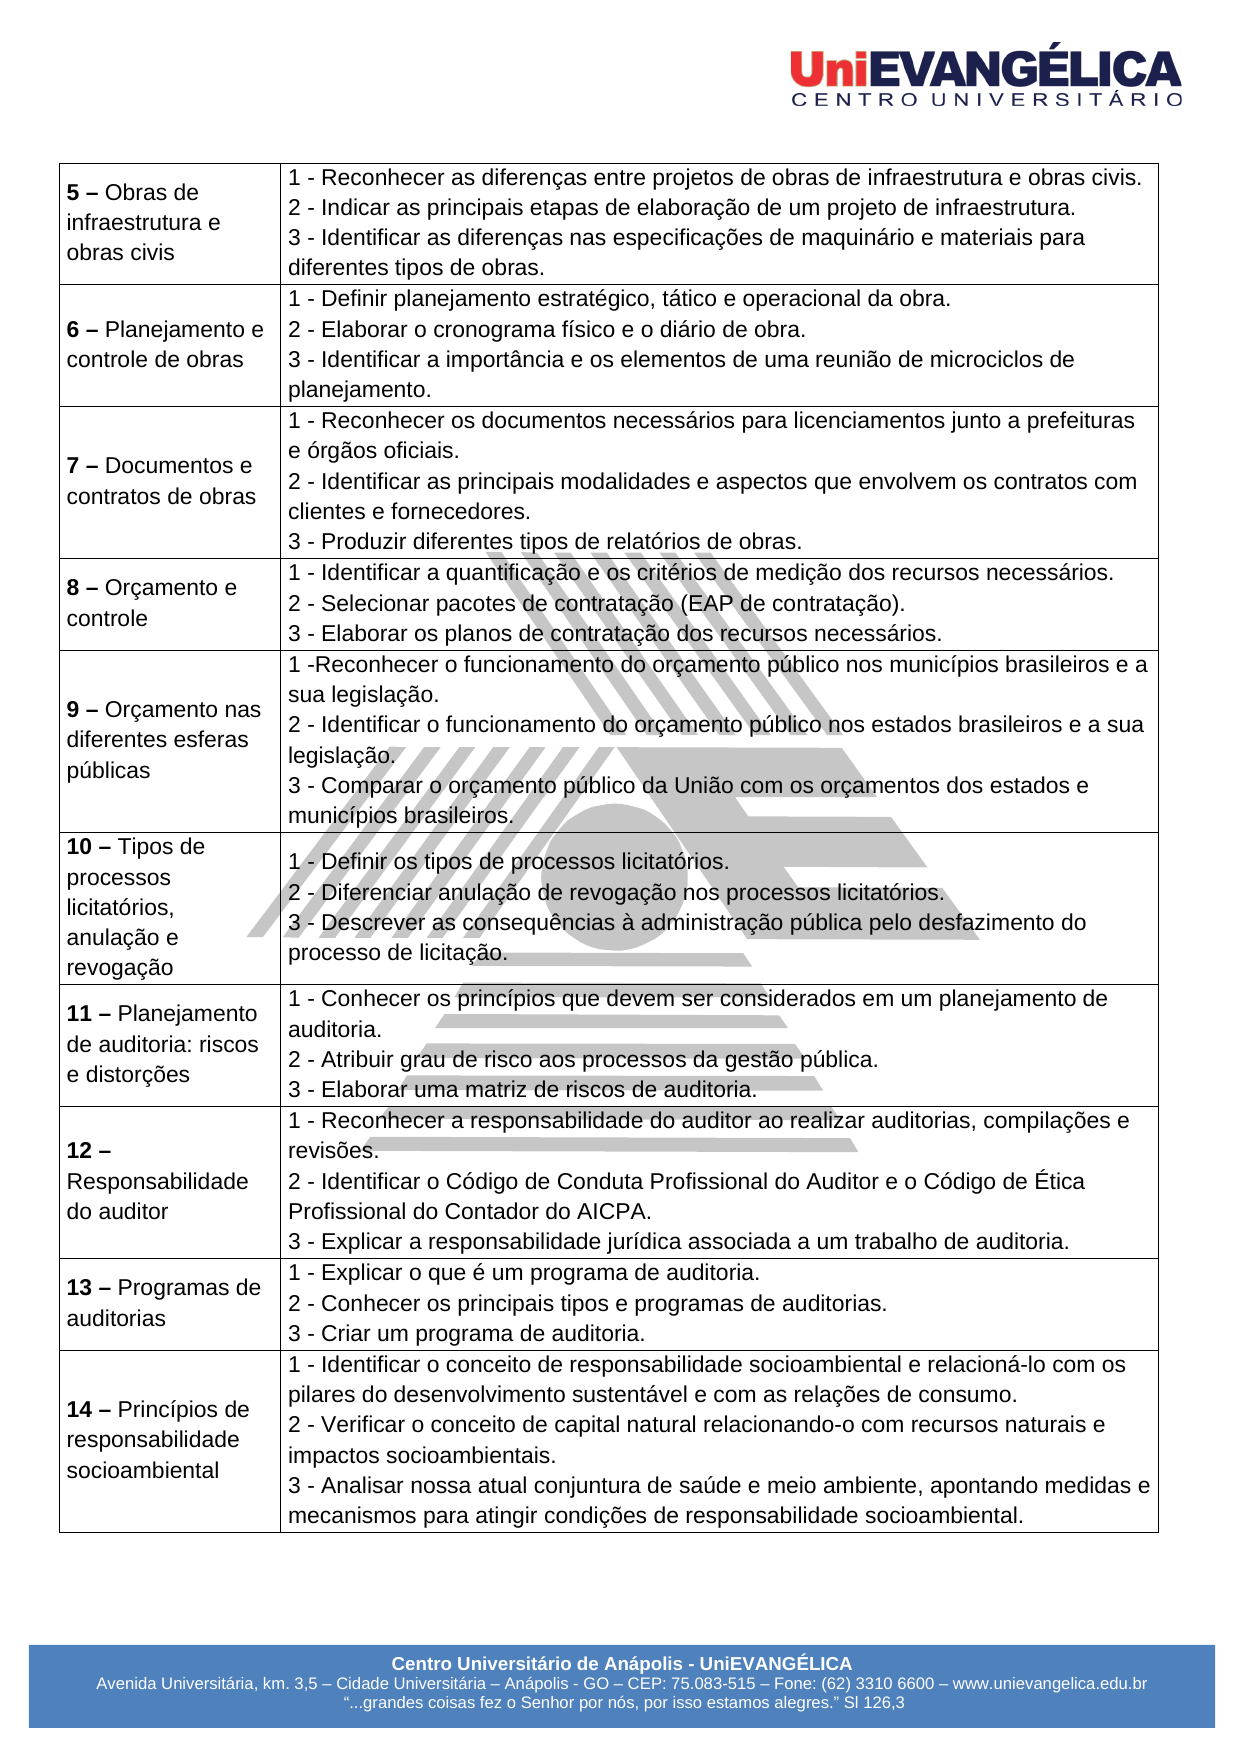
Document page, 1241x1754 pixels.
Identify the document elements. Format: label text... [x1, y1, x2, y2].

table_cell 1 -Reconhecer o funcionamento do orçamento público nos municípios brasileiros e a sua legislação. 2 - Identificar o funcionamento do orçamento público nos estados brasileiros e a sua legislação. 3 - Comparar o orçamento público da União com os orçamentos dos estados e municípios brasileiros. [281, 651, 1158, 832]
picture [790, 42, 1182, 106]
table_cell 1 - Identificar o conceito de responsabilidade socioambiental e relacioná-lo com os pilares do desenvolvimento sustentável e com as relações de consumo. 2 - Verificar o conceito de capital natural relacionando-o com recursos naturais e impactos socioambientais. 3 - Analisar nossa atual conjuntura de saúde e meio ambiente, apontando medidas e mecanismos para atingir condições de responsabilidade socioambiental. [281, 1351, 1158, 1532]
table_cell 1 - Explicar o que é um programa de auditoria. 2 - Conhecer os principais tipos e programas de auditorias. 3 - Criar um programa de auditoria. [281, 1259, 1158, 1350]
table_cell 14 – Princípios de responsabilidade socioambiental [60, 1351, 280, 1532]
table_cell 1 - Reconhecer a responsabilidade do auditor ao realizar auditorias, compilações e revisões. 2 - Identificar o Código de Conduta Profissional do Auditor e o Código de Ética Profissional do Contador do AICPA. 3 - Explicar a responsabilidade jurídica associada a um trabalho de auditoria. [281, 1107, 1158, 1258]
table_cell 10 – Tipos de processos licitatórios, anulação e revogação [60, 833, 280, 984]
table_cell 9 – Orçamento nas diferentes esferas públicas [60, 651, 280, 832]
table_cell 1 - Definir os tipos de processos licitatórios. 2 - Diferenciar anulação de revogação nos processos licitatórios. 3 - Descrever as consequências à administração pública pelo desfazimento do processo de licitação. [281, 833, 1158, 984]
table_cell 11 – Planejamento de auditoria: riscos e distorções [60, 985, 280, 1106]
table_cell 1 - Conhecer os princípios que devem ser considerados em um planejamento de auditoria. 2 - Atribuir grau de risco aos processos da gestão pública. 3 - Elaborar uma matriz de riscos de auditoria. [281, 985, 1158, 1106]
table_cell 6 – Planejamento e controle de obras [60, 285, 280, 406]
table_cell 1 - Reconhecer os documentos necessários para licenciamentos junto a prefeituras e órgãos oficiais. 2 - Identificar as principais modalidades e aspectos que envolvem os contratos com clientes e fornecedores. 3 - Produzir diferentes tipos de relatórios de obras. [281, 407, 1158, 558]
table_cell 12 – Responsabilidade do auditor [60, 1107, 280, 1258]
table_cell 1 - Definir planejamento estratégico, tático e operacional da obra. 2 - Elaborar o cronograma físico e o diário de obra. 3 - Identificar a importância e os elementos de uma reunião de microciclos de planejamento. [281, 285, 1158, 406]
table_cell 1 - Identificar a quantificação e os critérios de medição dos recursos necessários. 2 - Selecionar pacotes de contratação (EAP de contratação). 3 - Elaborar os planos de contratação dos recursos necessários. [281, 559, 1158, 650]
table_cell 13 – Programas de auditorias [60, 1259, 280, 1350]
table_cell 1 - Reconhecer as diferenças entre projetos de obras de infraestrutura e obras civis. 2 - Indicar as principais etapas de elaboração de um projeto de infraestrutura. 3 - Identificar as diferenças nas especificações de maquinário e materiais para diferentes tipos de obras. [281, 164, 1158, 284]
table_cell 8 – Orçamento e controle [60, 559, 280, 650]
table_cell 5 – Obras de infraestrutura e obras civis [60, 164, 280, 284]
table_cell 7 – Documentos e contratos de obras [60, 407, 280, 558]
